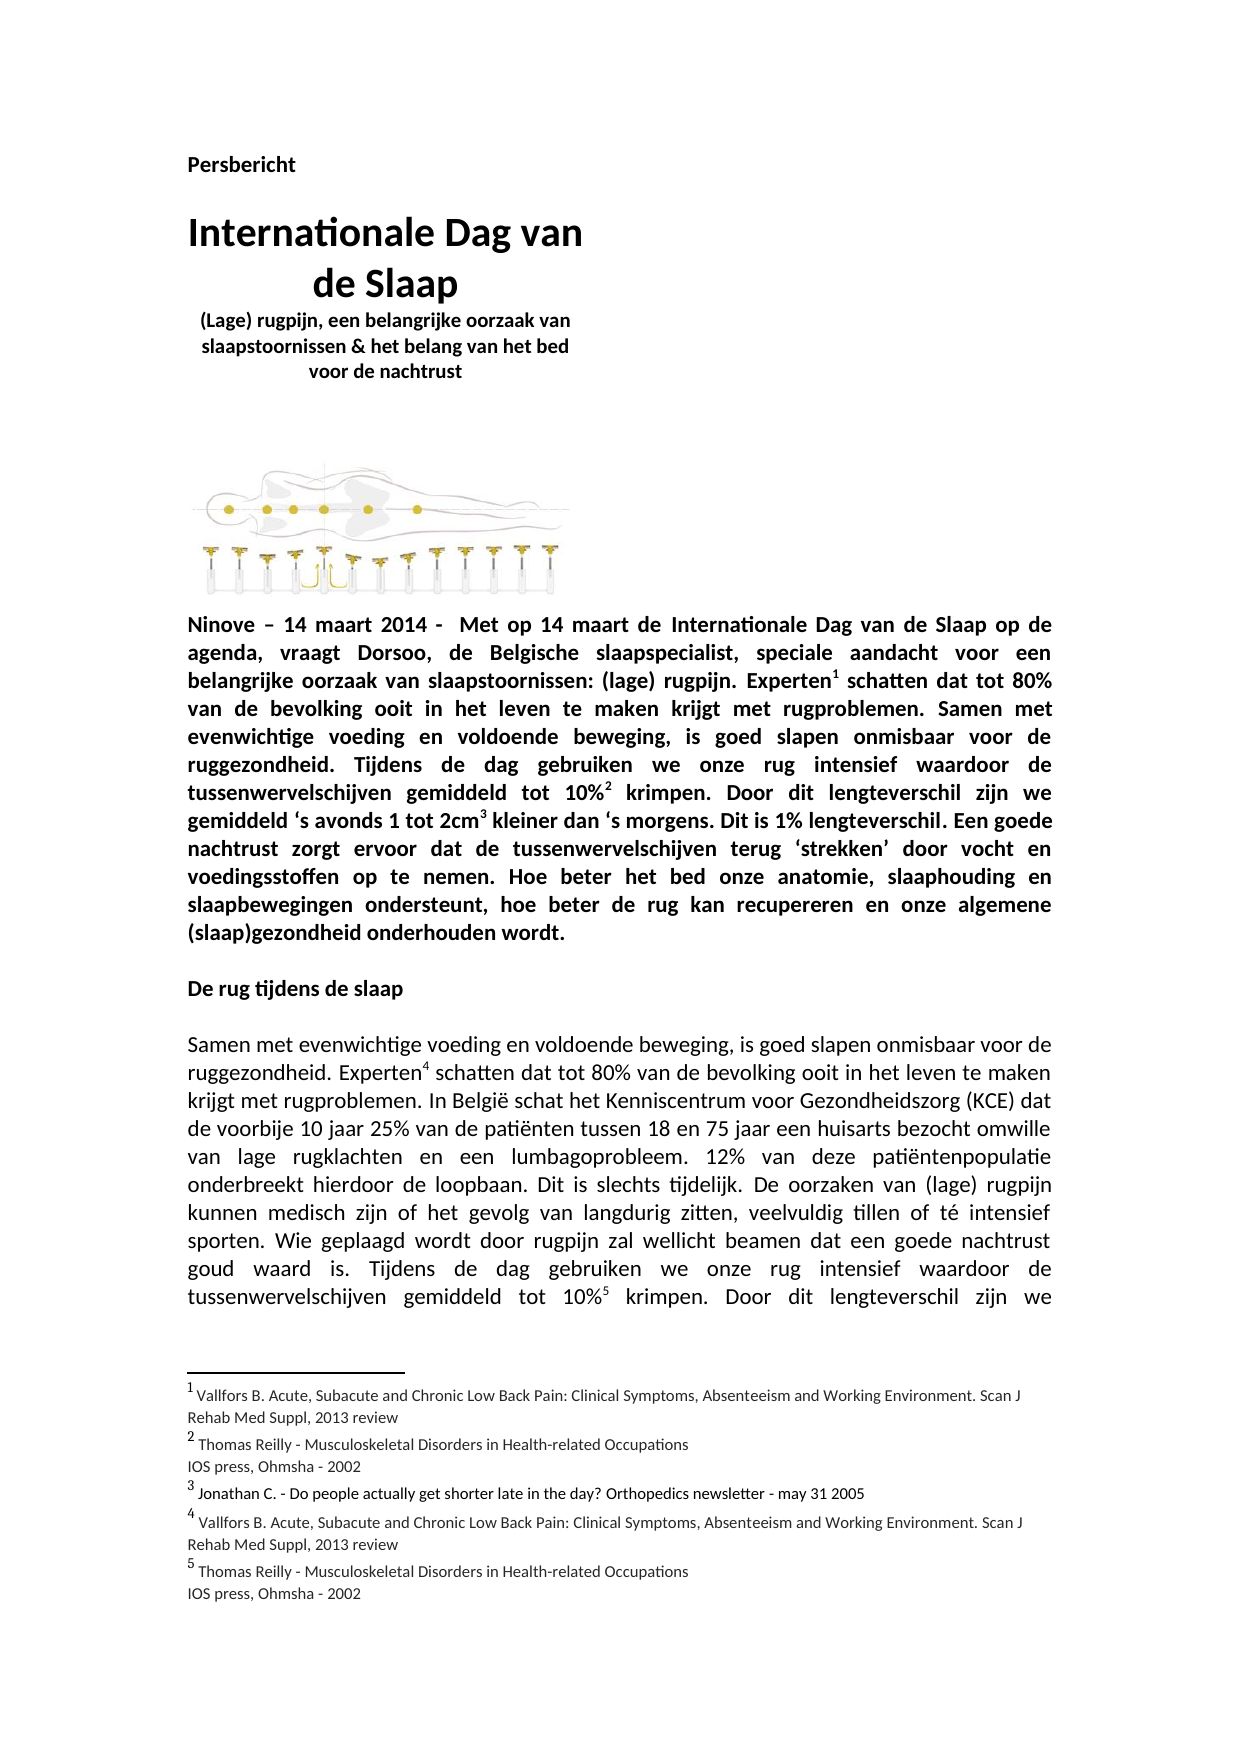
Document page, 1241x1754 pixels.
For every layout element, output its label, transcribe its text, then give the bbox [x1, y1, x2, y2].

text Ninove – 14 maart 2014 - Met op 14 maart de Internationale Dag van de Slaap op de agenda, vraagt Dorsoo, de Belgische slaapspecialist, speciale aandacht voor een belangrijke oorzaak van slaapstoornissen: (lage) rugpijn. Experten schatten dat tot 80% van de bevolking ooit in het leven te maken krijgt met rugproblemen. Samen met evenwichtige voeding en voldoende beweging, is goed slapen onmisbaar voor de ruggezondheid. Tijdens de dag gebruiken we onze rug intensief waardoor de tussenwervelschijven gemiddeld tot 10% krimpen. Door dit lengteverschil zijn we gemiddeld ‘s avonds 1 tot 2cm kleiner dan ‘s morgens. Dit is 1% lengteverschil. Een goede nachtrust zorgt ervoor dat de tussenwervelschijven terug ‘strekken’ door vocht en voedingsstoffen op te nemen. Hoe beter het bed onze anatomie, slaaphouding en slaapbewegingen ondersteunt, hoe beter de rug kan recupereren en onze algemene (slaap)gezondheid onderhouden wordt. [187, 610, 1053, 946]
text Persbericht [187, 150, 1053, 178]
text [187, 1030, 1053, 1310]
text (Lage) rugpijn, een belangrijke oorzaak van slaapstoornissen & het belang van het bed voor de nachtrust [187, 308, 583, 384]
text Internationale Dag van de Slaap [187, 206, 583, 308]
picture [190, 440, 581, 610]
text De rug tijdens de slaap [187, 974, 1053, 1002]
